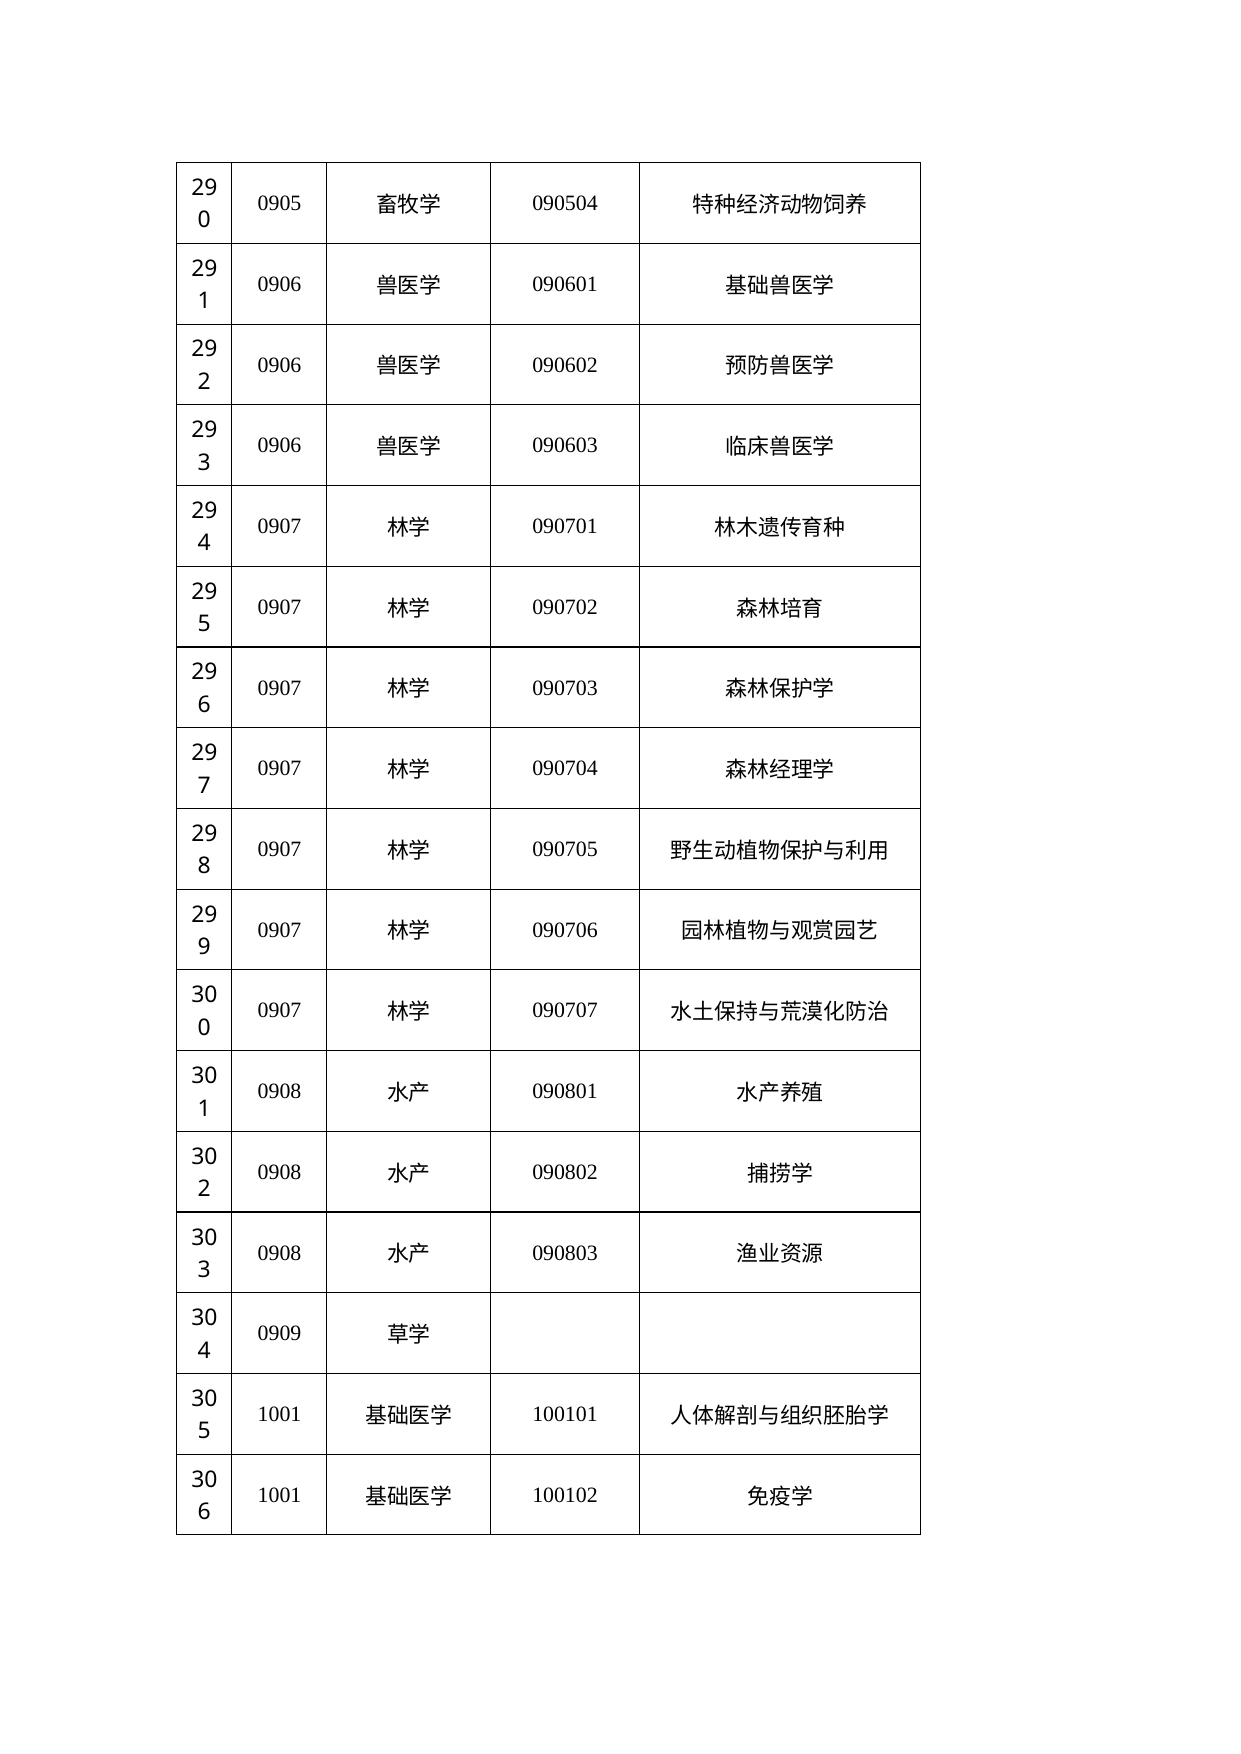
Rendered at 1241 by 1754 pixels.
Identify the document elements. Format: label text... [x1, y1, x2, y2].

table_cell 090706 [491, 890, 639, 969]
table_cell 090602 [491, 325, 639, 404]
table_cell 特种经济动物饲养 [640, 163, 920, 243]
table_cell 人体解剖与组织胚胎学 [640, 1374, 920, 1454]
table_cell 090704 [491, 728, 639, 808]
table_cell 0909 [232, 1293, 326, 1373]
table_cell 294 [177, 486, 231, 566]
table_cell 291 [177, 244, 231, 323]
table_cell 303 [177, 1213, 231, 1292]
table_cell 090603 [491, 405, 639, 485]
table_cell 290 [177, 163, 231, 243]
table_cell 090601 [491, 244, 639, 323]
table_cell 基础医学 [327, 1455, 490, 1534]
table_cell 林木遗传育种 [640, 486, 920, 566]
table_cell 0907 [232, 970, 326, 1050]
table_cell 水产养殖 [640, 1051, 920, 1131]
table_cell 090802 [491, 1132, 639, 1211]
table_cell 兽医学 [327, 244, 490, 323]
table_cell 296 [177, 648, 231, 727]
table_cell 304 [177, 1293, 231, 1373]
table_cell 兽医学 [327, 405, 490, 485]
table_cell 园林植物与观赏园艺 [640, 890, 920, 969]
table_cell 0907 [232, 809, 326, 888]
table_cell 林学 [327, 970, 490, 1050]
table_cell 林学 [327, 648, 490, 727]
table_cell 0906 [232, 405, 326, 485]
table_cell 林学 [327, 486, 490, 566]
table_cell 090705 [491, 809, 639, 888]
table_cell 基础兽医学 [640, 244, 920, 323]
table_cell 免疫学 [640, 1455, 920, 1534]
table_cell 0908 [232, 1213, 326, 1292]
table_cell 298 [177, 809, 231, 888]
table_cell [640, 1293, 920, 1373]
table_cell 草学 [327, 1293, 490, 1373]
table_cell 林学 [327, 890, 490, 969]
table_cell 水土保持与荒漠化防治 [640, 970, 920, 1050]
table_cell 基础医学 [327, 1374, 490, 1454]
table_cell 090803 [491, 1213, 639, 1292]
table_cell 水产 [327, 1051, 490, 1131]
table_cell 水产 [327, 1132, 490, 1211]
table_cell 090707 [491, 970, 639, 1050]
table_cell 292 [177, 325, 231, 404]
table_cell 预防兽医学 [640, 325, 920, 404]
table_cell 森林培育 [640, 567, 920, 646]
table_cell 090801 [491, 1051, 639, 1131]
table_cell 100101 [491, 1374, 639, 1454]
table_cell 0907 [232, 486, 326, 566]
table_cell 293 [177, 405, 231, 485]
table_cell 295 [177, 567, 231, 646]
table_cell 297 [177, 728, 231, 808]
table_cell 0907 [232, 648, 326, 727]
table_cell 0905 [232, 163, 326, 243]
table_cell 1001 [232, 1374, 326, 1454]
table_cell 林学 [327, 728, 490, 808]
table_cell 临床兽医学 [640, 405, 920, 485]
table_cell 090702 [491, 567, 639, 646]
table_cell 300 [177, 970, 231, 1050]
table_cell 渔业资源 [640, 1213, 920, 1292]
table_cell 畜牧学 [327, 163, 490, 243]
table_cell 水产 [327, 1213, 490, 1292]
table_cell 森林保护学 [640, 648, 920, 727]
table_cell 299 [177, 890, 231, 969]
table_cell 090504 [491, 163, 639, 243]
table_cell 0908 [232, 1051, 326, 1131]
table_cell 0908 [232, 1132, 326, 1211]
table_cell 100102 [491, 1455, 639, 1534]
table_cell 301 [177, 1051, 231, 1131]
table_cell 林学 [327, 809, 490, 888]
table_cell [491, 1293, 639, 1373]
table_cell 1001 [232, 1455, 326, 1534]
table_cell 兽医学 [327, 325, 490, 404]
table_cell 0907 [232, 567, 326, 646]
table_cell 306 [177, 1455, 231, 1534]
table_cell 0906 [232, 325, 326, 404]
table_cell 305 [177, 1374, 231, 1454]
table_cell 090703 [491, 648, 639, 727]
table_cell 林学 [327, 567, 490, 646]
table_cell 森林经理学 [640, 728, 920, 808]
table_cell 090701 [491, 486, 639, 566]
table_cell 野生动植物保护与利用 [640, 809, 920, 888]
table_cell 捕捞学 [640, 1132, 920, 1211]
table_cell 0907 [232, 728, 326, 808]
table_cell 302 [177, 1132, 231, 1211]
table_cell 0906 [232, 244, 326, 323]
table_cell 0907 [232, 890, 326, 969]
